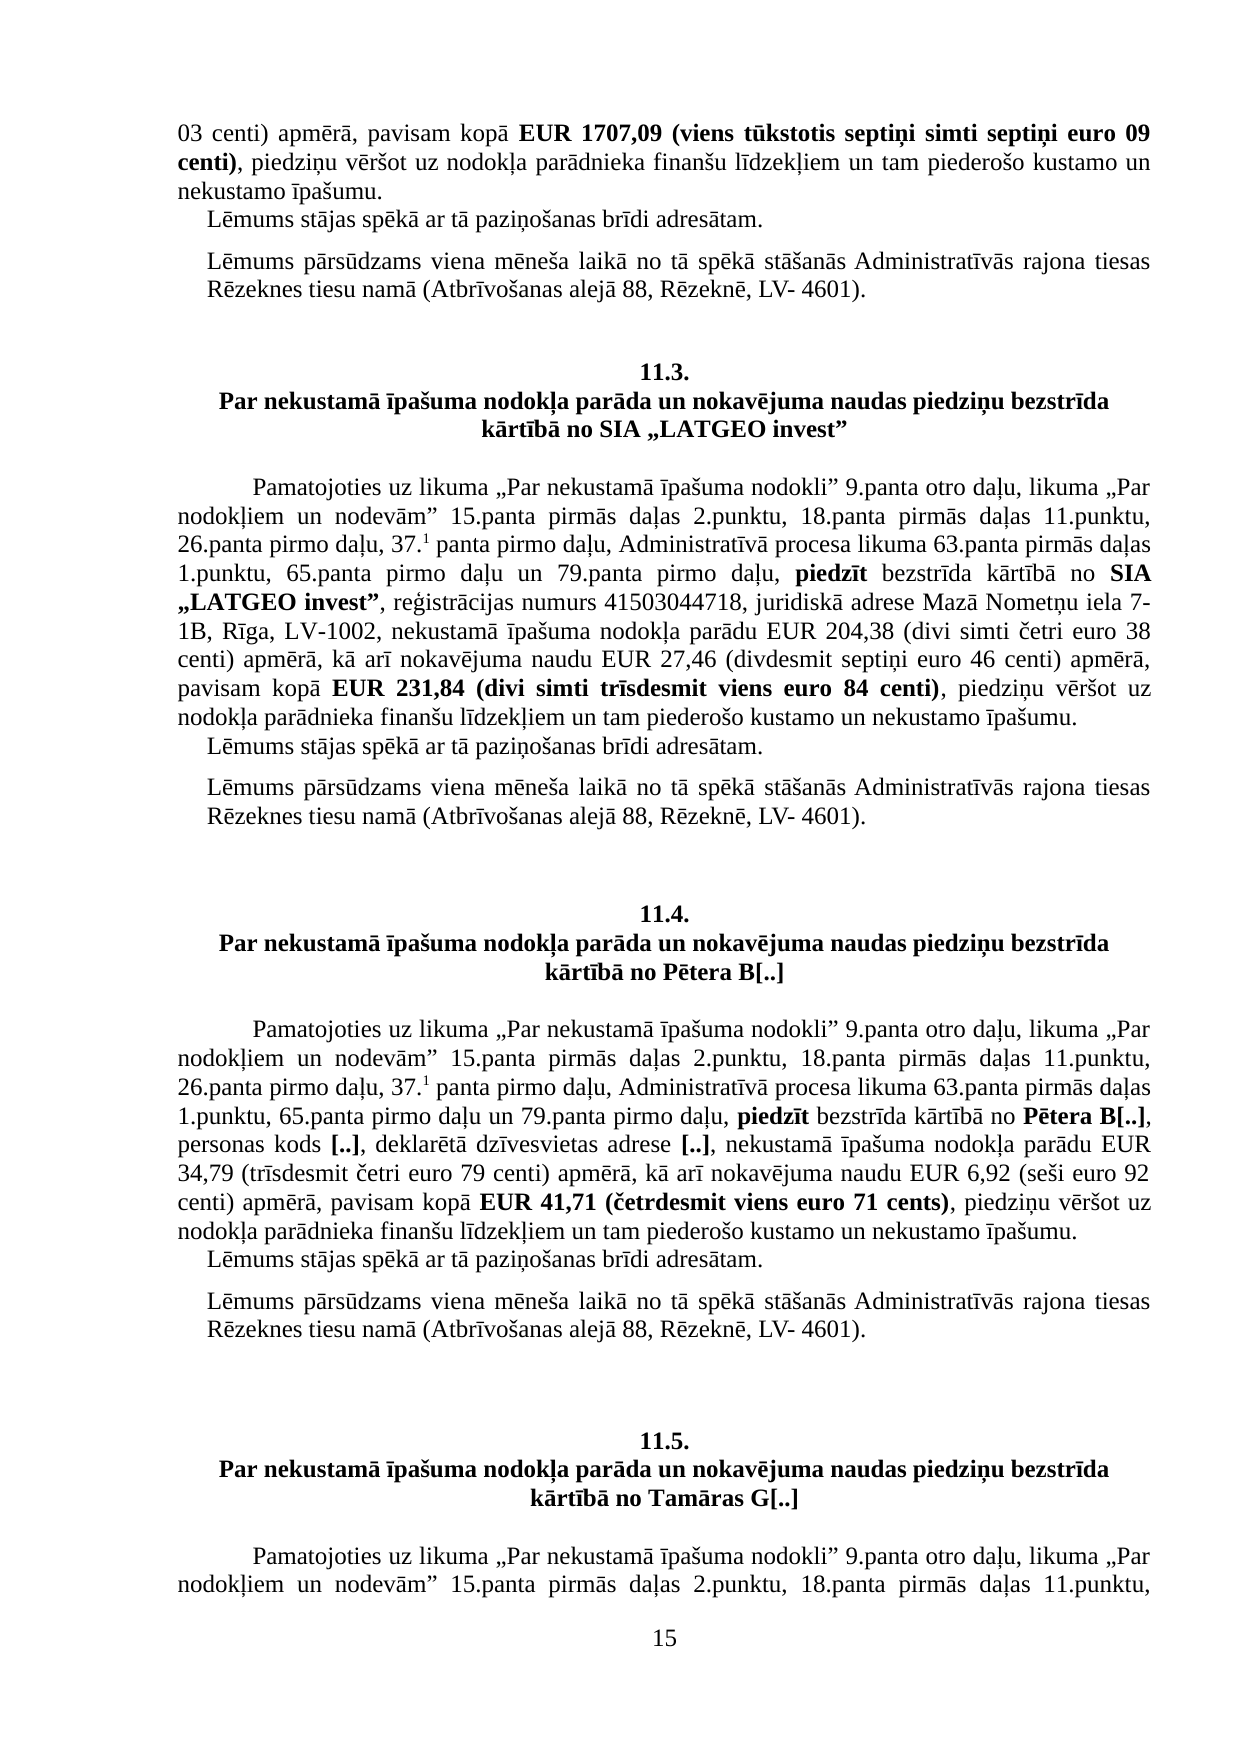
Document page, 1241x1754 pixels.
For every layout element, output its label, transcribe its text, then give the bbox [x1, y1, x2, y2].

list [177, 118, 1152, 204]
text Lēmums stājas spēkā ar tā paziņošanas brīdi adresātam. [207, 204, 1152, 233]
list Pamatojoties uz likuma „Par nekustamā īpašuma nodokli” 9.panta otro daļu, likuma „Par nodokļiem un nodevām” 15.panta pirmās daļas 2.punktu, 18.panta pirmās daļas 11.punktu, 26.panta pirmo daļu, 37.1 panta pirmo daļu, Administratīvā procesa likuma 63.panta pirmās daļas 1.punktu, 65.panta pirmo daļu un 79.panta pirmo daļu, piedzīt bezstrīda kārtībā no Pētera B[..], personas kods [..], deklarētā dzīvesvietas adrese [..], nekustamā īpašuma nodokļa parādu EUR 34,79 (trīsdesmit četri euro 79 centi) apmērā, kā arī nokavējuma naudu EUR 6,92 (seši euro 92 centi) apmērā, pavisam kopā EUR 41,71 (četrdesmit viens euro 71 cents), piedziņu vēršot uz nodokļa parādnieka finanšu līdzekļiem un tam piederošo kustamo un nekustamo īpašumu. [177, 1014, 1152, 1244]
text Par nekustamā īpašuma nodokļa parāda un nokavējuma naudas piedziņu bezstrīda kārtībā no Tamāras G[..] [177, 1454, 1152, 1512]
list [177, 1541, 1152, 1598]
text 11.4. [177, 899, 1152, 928]
text Par nekustamā īpašuma nodokļa parāda un nokavējuma naudas piedziņu bezstrīda kārtībā no SIA „LATGEO invest” [177, 386, 1152, 443]
list Pamatojoties uz likuma „Par nekustamā īpašuma nodokli” 9.panta otro daļu, likuma „Par nodokļiem un nodevām” 15.panta pirmās daļas 2.punktu, 18.panta pirmās daļas 11.punktu, 26.panta pirmo daļu, 37.1 panta pirmo daļu, Administratīvā procesa likuma 63.panta pirmās daļas 1.punktu, 65.panta pirmo daļu un 79.panta pirmo daļu, piedzīt bezstrīda kārtībā no SIA „LATGEO invest”, reģistrācijas numurs 41503044718, juridiskā adrese Mazā Nometņu iela 7-1B, Rīga, LV-1002, nekustamā īpašuma nodokļa parādu EUR 204,38 (divi simti četri euro 38 centi) apmērā, kā arī nokavējuma naudu EUR 27,46 (divdesmit septiņi euro 46 centi) apmērā, pavisam kopā EUR 231,84 (divi simti trīsdesmit viens euro 84 centi), piedziņu vēršot uz nodokļa parādnieka finanšu līdzekļiem un tam piederošo kustamo un nekustamo īpašumu. [177, 472, 1152, 731]
text 11.3. [177, 357, 1152, 386]
text 11.5. [177, 1426, 1152, 1454]
text Par nekustamā īpašuma nodokļa parāda un nokavējuma naudas piedziņu bezstrīda kārtībā no Pētera B[..] [177, 928, 1152, 986]
text Lēmums stājas spēkā ar tā paziņošanas brīdi adresātam. [207, 1244, 1152, 1273]
text Lēmums stājas spēkā ar tā paziņošanas brīdi adresātam. [207, 731, 1152, 759]
